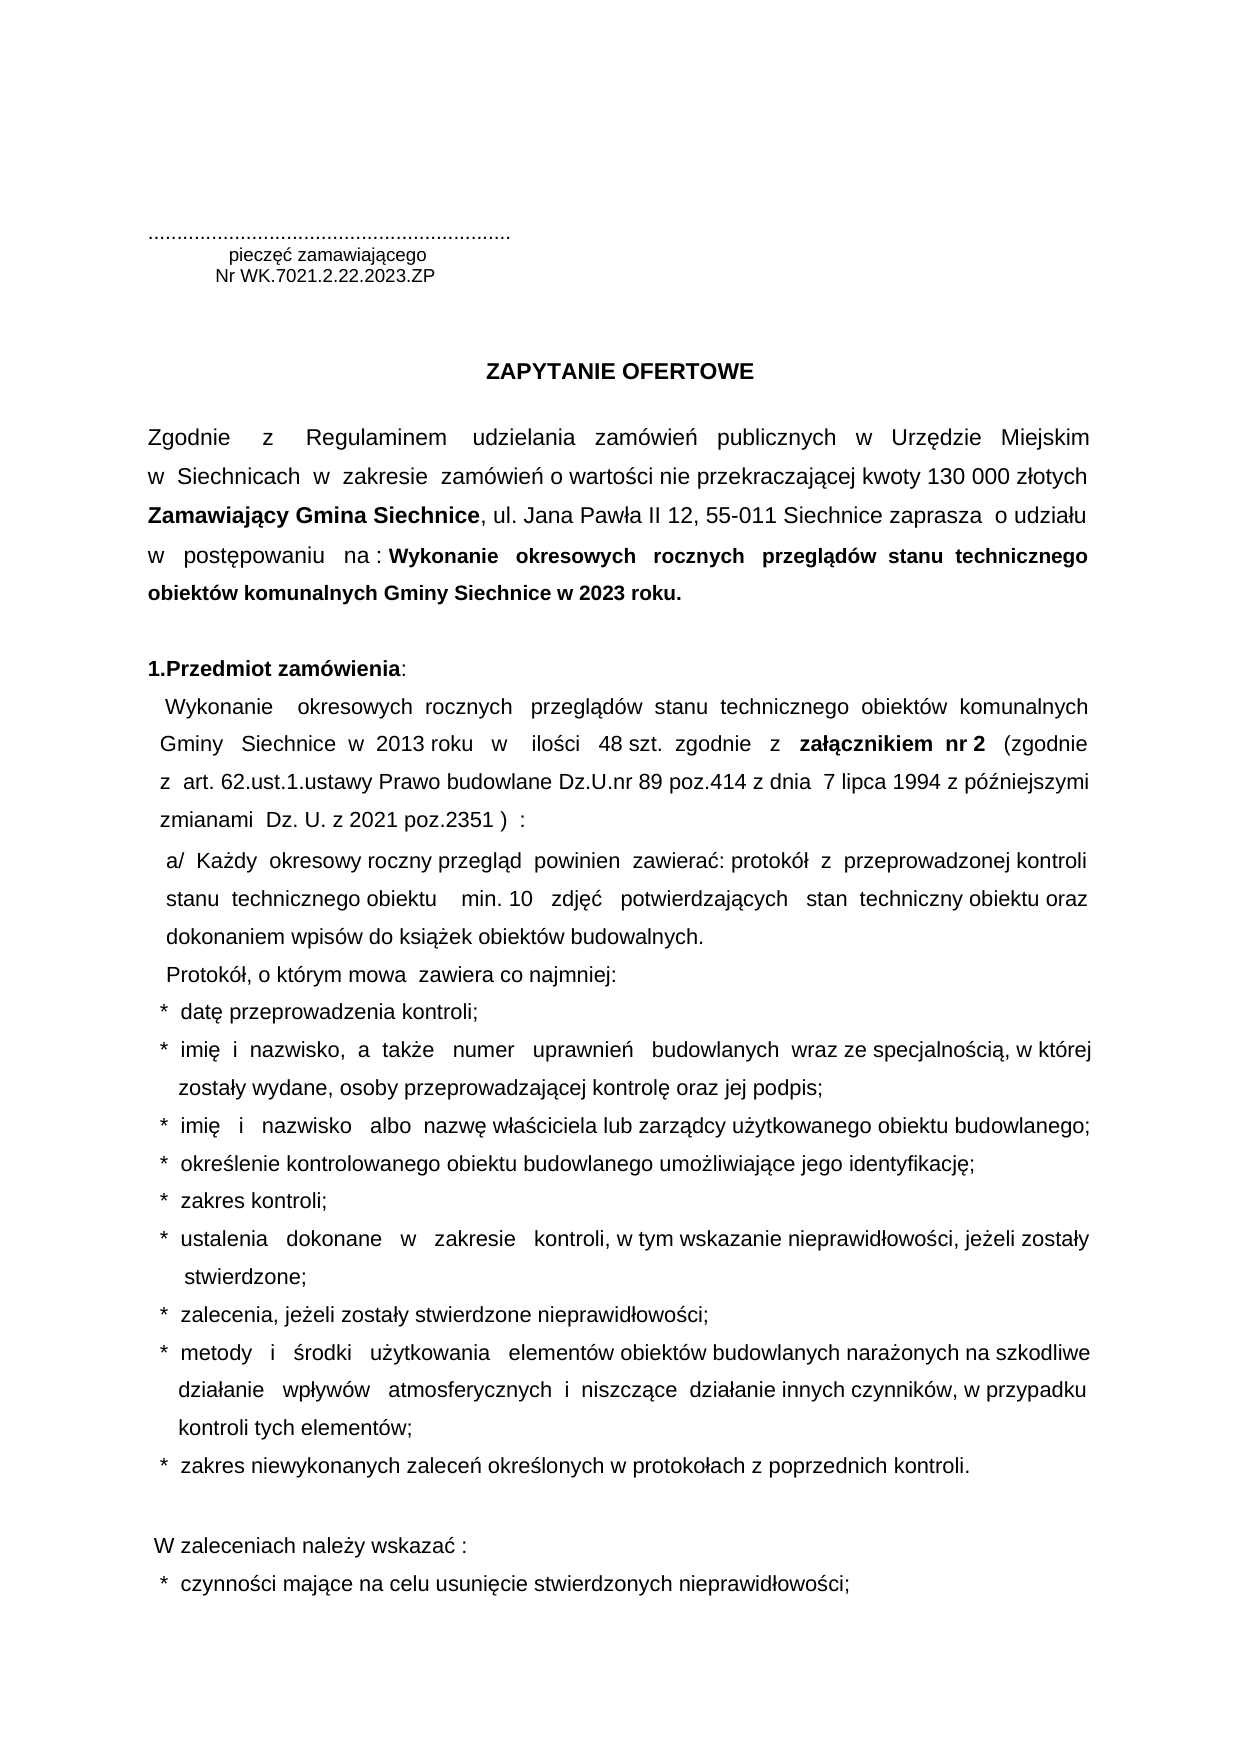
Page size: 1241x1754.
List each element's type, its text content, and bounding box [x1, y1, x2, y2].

text z art. 62.ust.1.ustawy Prawo budowlane Dz.U.nr 89 poz.414 z dnia 7 lipca 1994 z późniejszymi [148, 769, 1093, 794]
text Nr WK.7021.2.22.2023.ZP [148, 265, 1093, 287]
text * imię i nazwisko, a także numer uprawnień budowlanych wraz ze specjalnością, w której [148, 1037, 1093, 1062]
text * ustalenia dokonane w zakresie kontroli, w tym wskazanie nieprawidłowości, jeżeli zostały [148, 1226, 1093, 1251]
text * zakres niewykonanych zaleceń określonych w protokołach z poprzednich kontroli. [148, 1453, 1093, 1478]
text * czynności mające na celu usunięcie stwierdzonych nieprawidłowości; [148, 1571, 1093, 1596]
text * metody i środki użytkowania elementów obiektów budowlanych narażonych na szkodliwe [148, 1339, 1093, 1365]
text stanu technicznego obiektu min. 10 zdjęć potwierdzających stan techniczny obiektu oraz [148, 886, 1093, 911]
text Gminy Siechnice w 2013 roku w ilości 48 szt. zgodnie z załącznikiem nr 2 (zgodnie [148, 731, 1093, 757]
text zostały wydane, osoby przeprowadzającej kontrolę oraz jej podpis; [148, 1075, 1093, 1100]
text ZAPYTANIE OFERTOWE [148, 358, 1093, 384]
text * określenie kontrolowanego obiektu budowlanego umożliwiające jego identyfikację; [148, 1151, 1093, 1176]
text W zaleceniach należy wskazać : [148, 1533, 1093, 1558]
text Zgodnie z Regulaminem udzielania zamówień publicznych w Urzędzie Miejskim w Siechnicach w zakresie zamówień o wartości nie przekraczającej kwoty 130 000 złotych Zamawiający Gmina Siechnice, ul. Jana Pawła II 12, 55-011 Siechnice zaprasza o udziału w postępowaniu na : Wykonanie okresowych rocznych przeglądów stanu technicznego obiektów komunalnych Gminy Siechnice w 2023 roku. [148, 423, 1093, 604]
text dokonaniem wpisów do książek obiektów budowalnych. [148, 924, 1093, 949]
text kontroli tych elementów; [148, 1415, 1093, 1440]
text Protokół, o którym mowa zawiera co najmniej: [148, 961, 1093, 987]
text 1.Przedmiot zamówienia: [148, 656, 1093, 681]
text pieczęć zamawiającego [148, 243, 1093, 265]
text zmianami Dz. U. z 2021 poz.2351 ) : [148, 807, 1093, 832]
text działanie wpływów atmosferycznych i niszczące działanie innych czynników, w przypadku [148, 1377, 1093, 1403]
text ............................................................... [148, 219, 1093, 243]
text * zalecenia, jeżeli zostały stwierdzone nieprawidłowości; [148, 1302, 1093, 1327]
text * datę przeprowadzenia kontroli; [148, 999, 1093, 1024]
text * zakres kontroli; [148, 1188, 1093, 1213]
text Wykonanie okresowych rocznych przeglądów stanu technicznego obiektów komunalnych [148, 693, 1093, 719]
text stwierdzone; [148, 1264, 1093, 1289]
text a/ Każdy okresowy roczny przegląd powinien zawierać: protokół z przeprowadzonej kontroli [148, 848, 1093, 873]
text * imię i nazwisko albo nazwę właściciela lub zarządcy użytkowanego obiektu budowlanego; [148, 1113, 1093, 1138]
